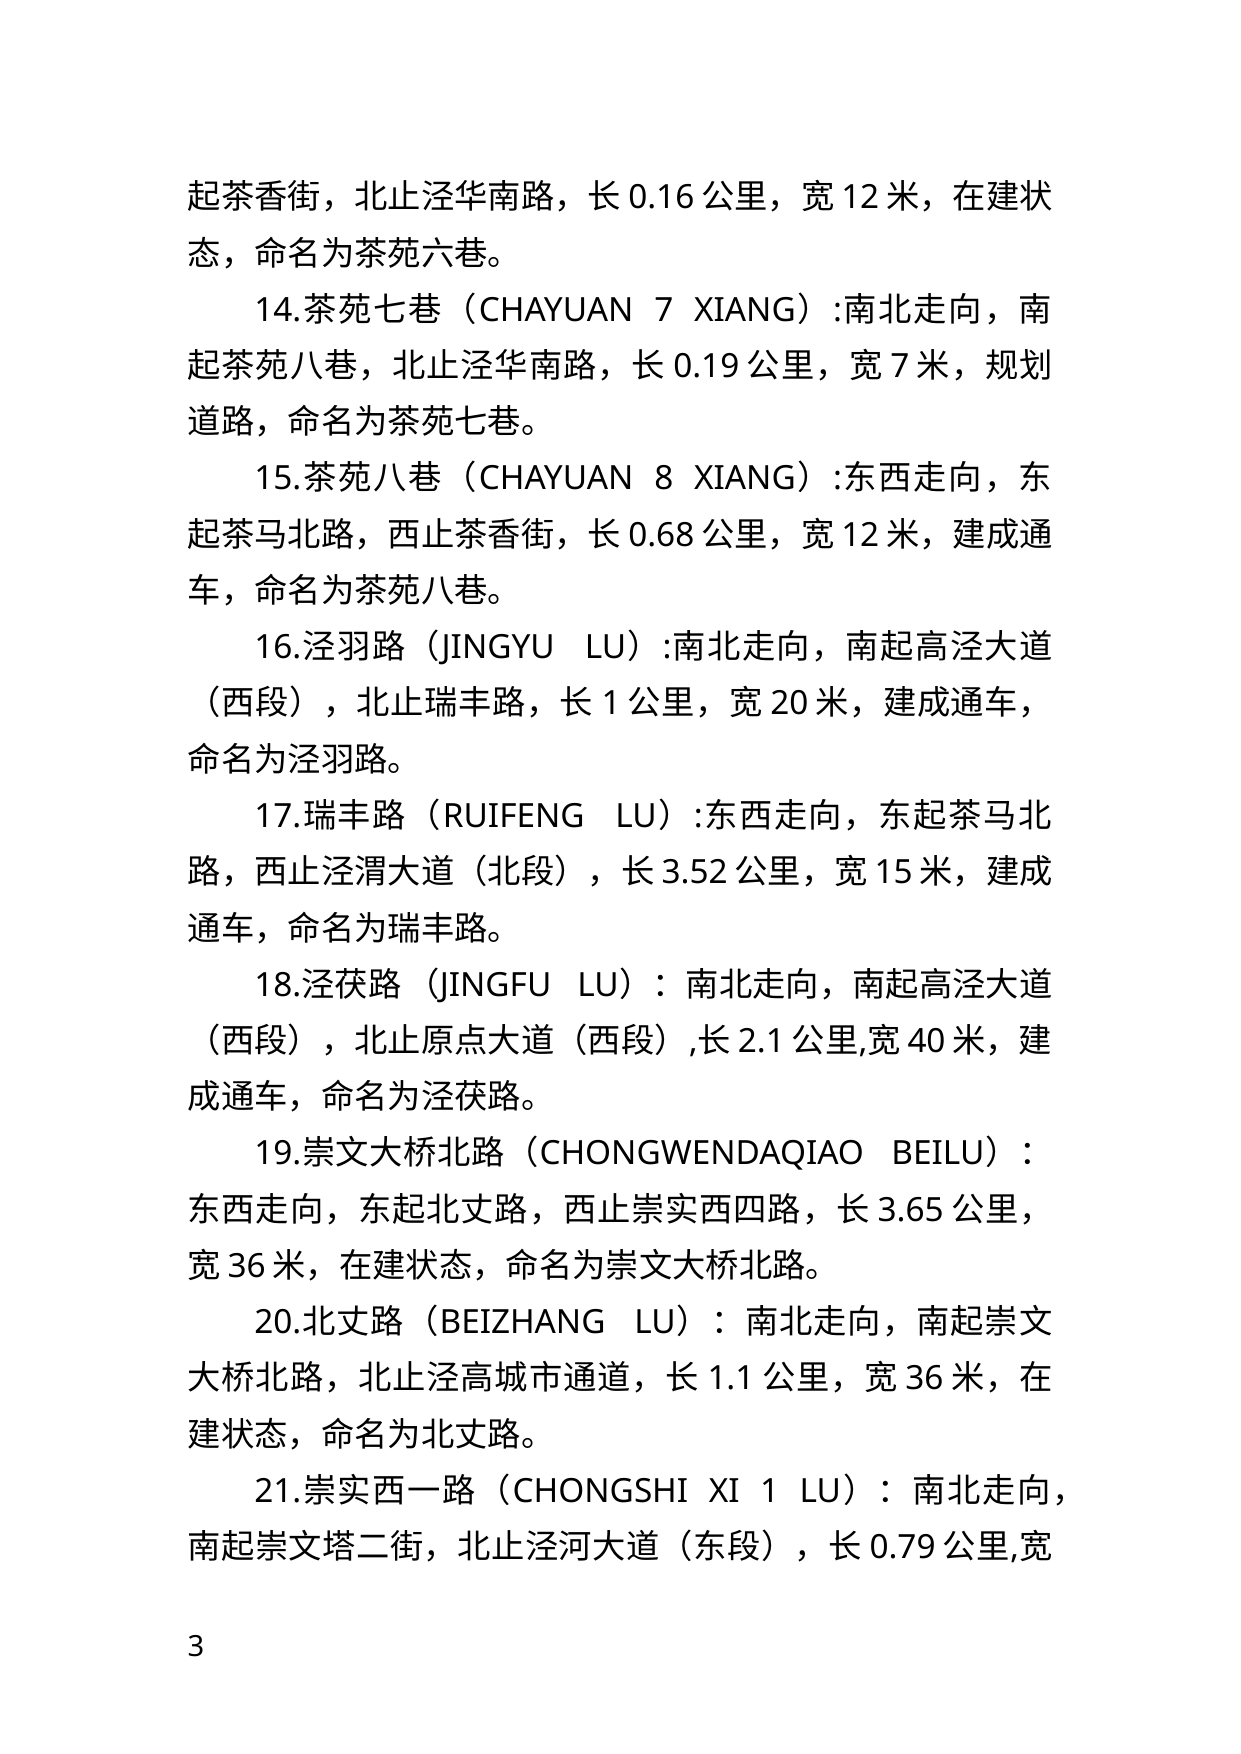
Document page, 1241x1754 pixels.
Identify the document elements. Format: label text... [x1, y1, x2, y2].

text 20.北丈路（BEIZHANG LU）：南北走向，南起崇文大桥北路，北止泾高城市通道，长1.1公里，宽36米，在建状态，命名为北丈路。 [187, 1287, 1053, 1456]
text 18.泾茯路 （JINGFU LU）：南北走向，南起高泾大道（西段），北止原点大道（西段）,长2.1公里,宽40米，建成通车，命名为泾茯路。 [187, 949, 1053, 1118]
text 14.茶苑七巷（CHAYUAN 7 XIANG）:南北走向，南起茶苑八巷，北止泾华南路，长0.19公里，宽7米，规划道路，命名为茶苑七巷。 [187, 274, 1053, 443]
text 15.茶苑八巷（CHAYUAN 8 XIANG）:东西走向，东起茶马北路，西止茶香街，长0.68公里，宽12米，建成通车，命名为茶苑八巷。 [187, 443, 1053, 612]
text 17.瑞丰路（RUIFENG LU）:东西走向，东起茶马北路，西止泾渭大道（北段），长3.52公里，宽15米，建成通车，命名为瑞丰路。 [187, 781, 1053, 949]
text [187, 162, 1053, 274]
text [187, 1456, 1053, 1568]
text 16.泾羽路（JINGYU LU）:南北走向，南起高泾大道（西段），北止瑞丰路，长1公里，宽20米，建成通车，命名为泾羽路。 [187, 612, 1053, 781]
text 19.崇文大桥北路（CHONGWENDAQIAO BEILU）：东西走向，东起北丈路，西止崇实西四路，长3.65公里，宽36米，在建状态，命名为崇文大桥北路。 [187, 1118, 1053, 1287]
